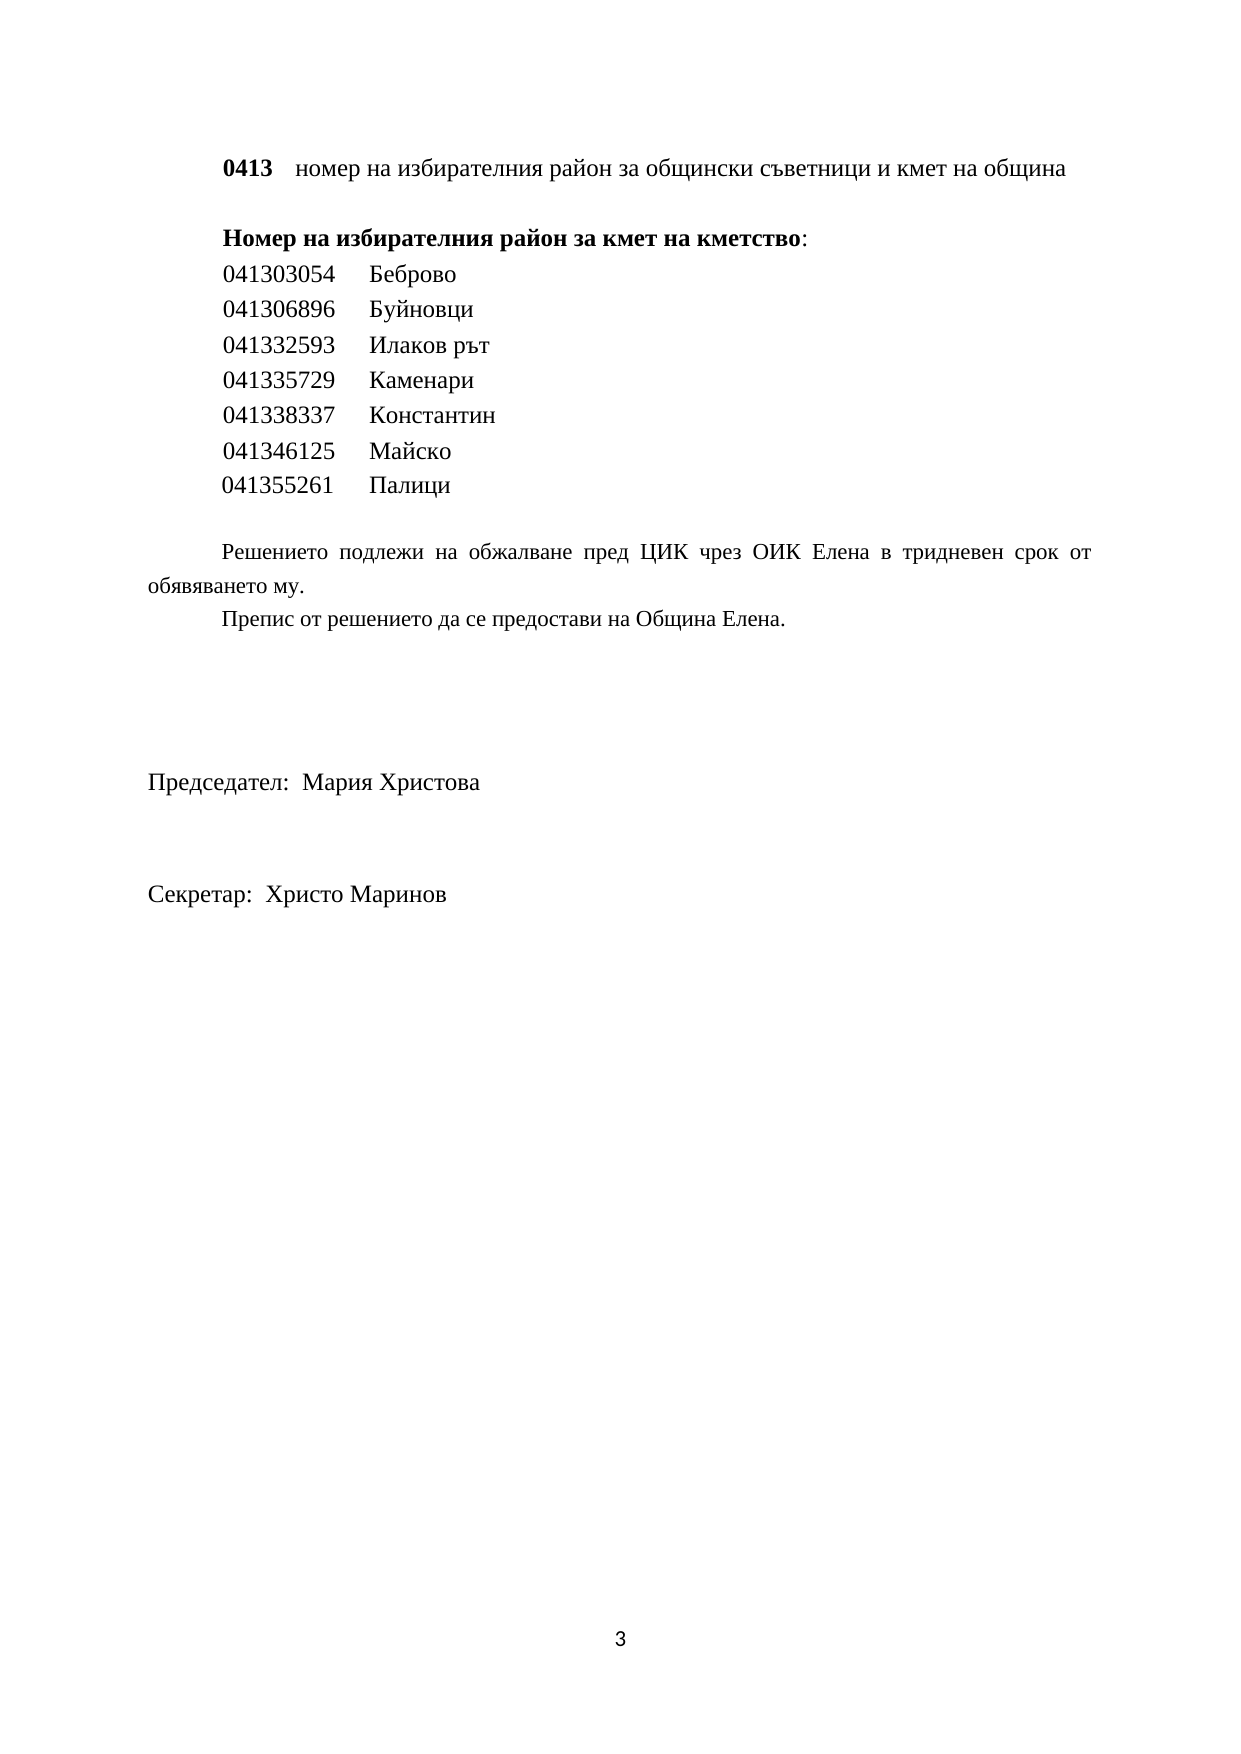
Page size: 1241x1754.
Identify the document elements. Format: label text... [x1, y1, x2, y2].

text 041335729 Каменари [223, 360, 1093, 396]
text Препис от решението да се предостави на Община Елена. [148, 600, 1093, 633]
text Председател: Мария Христова [148, 762, 1093, 797]
text Номер на избирателния район за кмет на кметство: [223, 218, 1093, 254]
text 041346125 Майско [223, 431, 1093, 466]
text Решението подлежи на обжалване пред ЦИК чрез ОИК Елена в тридневен срок от обявяването му. [148, 533, 1093, 600]
text 041338337 Константин [223, 396, 1093, 431]
text 041306896 Буйновци [223, 289, 1093, 325]
text Секретар: Христо Маринов [148, 874, 1093, 909]
text 041332593 Илаков рът [223, 325, 1093, 360]
text 0413 номер на избирателния район за общински съветници и кмет на община [223, 148, 1093, 183]
text 041303054 Беброво [223, 254, 1093, 289]
text 041355261 Палици [148, 466, 1093, 500]
